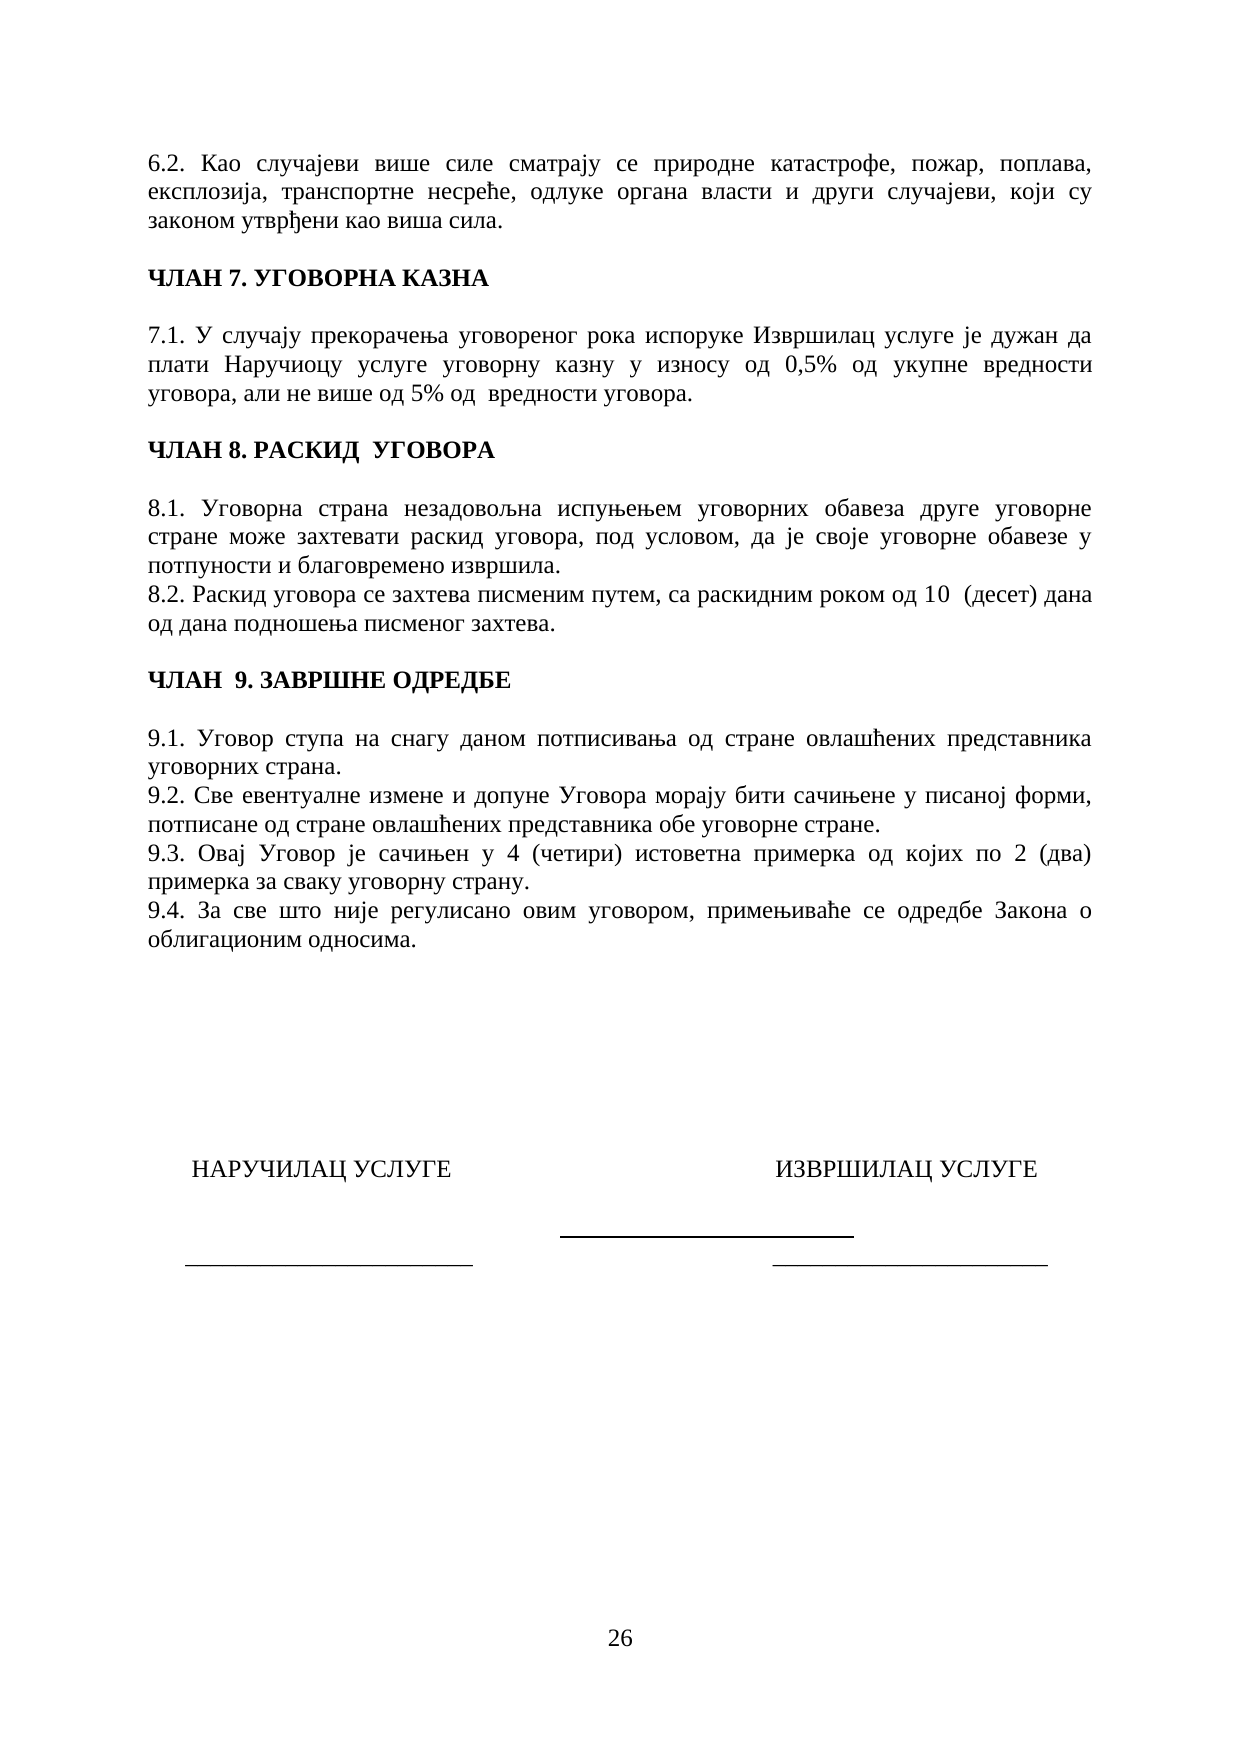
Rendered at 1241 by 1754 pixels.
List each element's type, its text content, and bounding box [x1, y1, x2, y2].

text 8.1. Уговорна страна незадовољна испуњењем уговорних обавеза друге уговорне стране може захтевати раскид уговора, под условом, да је своје уговорне обавезе у потпуности и благовремено извршила. [148, 493, 1093, 579]
text 9.1. Уговор ступа на снагу даном потписивања од стране овлашћених представника уговорних страна. [148, 723, 1093, 780]
text НАРУЧИЛАЦ УСЛУГЕ ИЗВРШИЛАЦ УСЛУГЕ [148, 1154, 1093, 1183]
text 6.2. Као случајеви више силе сматрају се природне катастрофе, пожар, поплава, експлозија, транспортне несреће, одлуке органа власти и други случајеви, који су законом утврђени као виша сила. [148, 148, 1093, 234]
text ЧЛАН 8. РАСКИД УГОВОРА [148, 435, 1093, 464]
text _______________________ ______________________ [148, 1240, 1093, 1269]
text ЧЛАН 7. УГОВОРНА КАЗНА [148, 263, 1093, 291]
text 9.3. Овај Уговор је сачињен у 4 (четири) истоветна примерка од којих по 2 (два) примерка за сваку уговорну страну. [148, 838, 1093, 895]
text ЧЛАН 9. ЗАВРШНЕ ОДРЕДБЕ [148, 665, 1093, 694]
text 9.2. Све евентуалне измене и допуне Уговора морају бити сачињене у писаној форми, потписане од стране овлашћених представника обе уговорне стране. [148, 780, 1093, 838]
text 7.1. У случају прекорачења уговореног рока испоруке Извршилац услуге је дужан да плати Наручиоцу услуге уговорну казну у износу од 0,5% од укупне вредности уговора, али не више од 5% од вредности уговора. [148, 320, 1093, 406]
text 9.4. За све што није регулисано овим уговором, примењиваће се одредбе Закона о облигационим односима. [148, 895, 1093, 953]
text 8.2. Раскид уговора се захтева писменим путем, са раскидним роком од 10 (десет) дана од дана подношења писменог захтева. [148, 579, 1093, 636]
